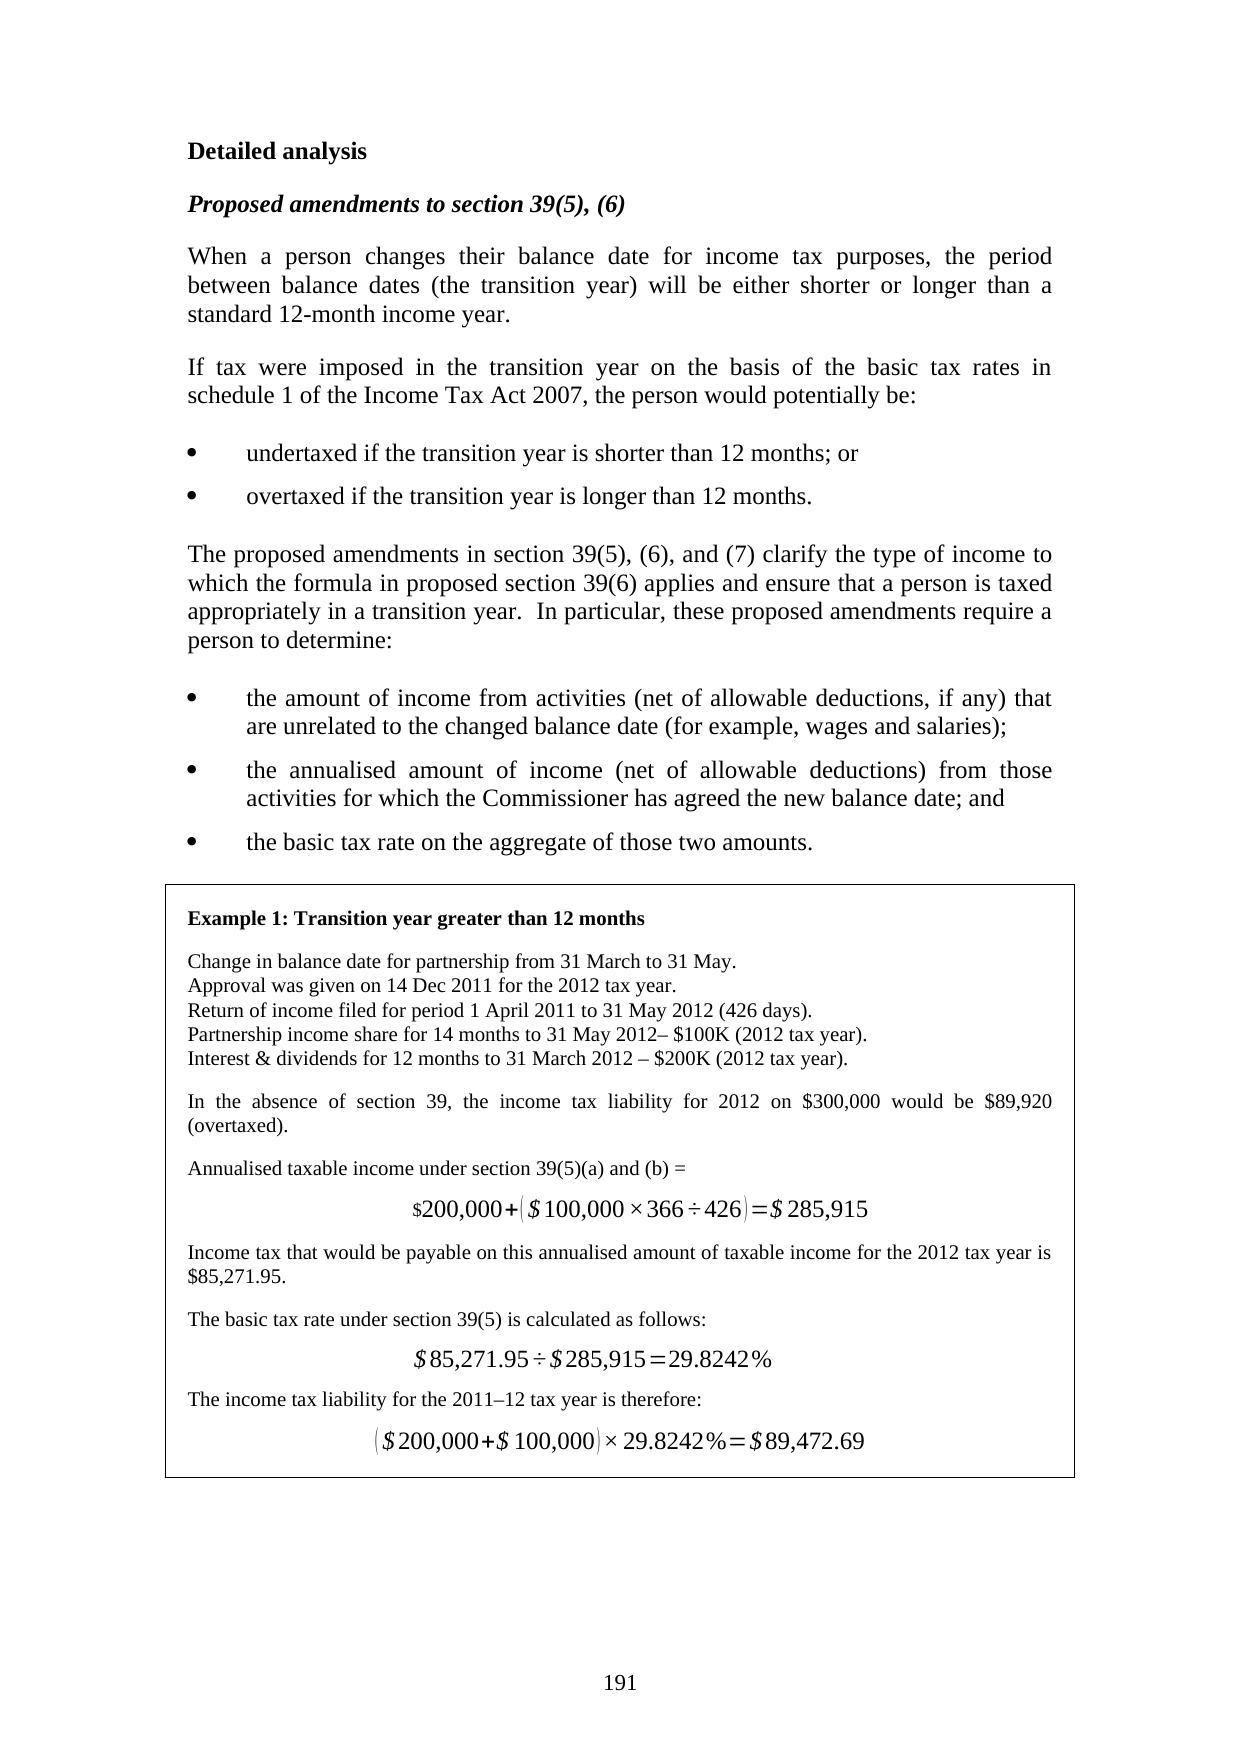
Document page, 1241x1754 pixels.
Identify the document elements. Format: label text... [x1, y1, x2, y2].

text Approval was given on 14 Dec 2011 for the 2012 tax year. [187, 973, 1053, 997]
text The basic tax rate under section 39(5) is calculated as follows: [187, 1307, 1053, 1331]
text Interest & dividends for 12 months to 31 March 2012 – $200K (2012 tax year). [187, 1046, 1053, 1070]
subtitle Detailed analysis [187, 136, 1053, 164]
text Annualised taxable income under section 39(5)(a) and (b) = [187, 1156, 1053, 1180]
text Return of income filed for period 1 April 2011 to 31 May 2012 (426 days). [187, 997, 1053, 1022]
text Proposed amendments to section 39(5), (6) [187, 189, 1053, 217]
text If tax were imposed in the transition year on the basis of the basic tax rates in schedule 1 of the Income Tax Act 2007, the person would potentially be: [187, 352, 1053, 409]
text In the absence of section 39, the income tax liability for 2012 on $300,000 would be $89,920 (overtaxed). [187, 1089, 1053, 1137]
text Example 1: Transition year greater than 12 months [166, 885, 1074, 930]
text the amount of income from activities (net of allowable deductions, if any) that are unrelated to the changed balance date (for example, wages and salaries); [187, 683, 1053, 740]
text The proposed amendments in section 39(5), (6), and (7) clarify the type of income to which the formula in proposed section 39(6) applies and ensure that a person is taxed appropriately in a transition year. In particular, these proposed amendments require a person to determine: [187, 539, 1053, 654]
text Income tax that would be payable on this annualised amount of taxable income for the 2012 tax year is $85,271.95. [187, 1239, 1053, 1288]
text the annualised amount of income (net of allowable deductions) from those activities for which the Commissioner has agreed the new balance date; and [187, 755, 1053, 812]
text the basic tax rate on the aggregate of those two amounts. [187, 827, 1053, 856]
text $ [187, 1194, 1053, 1225]
text undertaxed if the transition year is shorter than 12 months; or [187, 438, 1053, 467]
text When a person changes their balance date for income tax purposes, the period between balance dates (the transition year) will be either shorter or longer than a standard 12-month income year. [187, 241, 1053, 328]
text Partnership income share for 14 months to 31 May 2012– $100K (2012 tax year). [187, 1022, 1053, 1046]
text The income tax liability for the 2011–12 tax year is therefore: [187, 1387, 1053, 1411]
text Change in balance date for partnership from 31 March to 31 May. [187, 949, 1053, 973]
text overtaxed if the transition year is longer than 12 months. [187, 481, 1053, 510]
